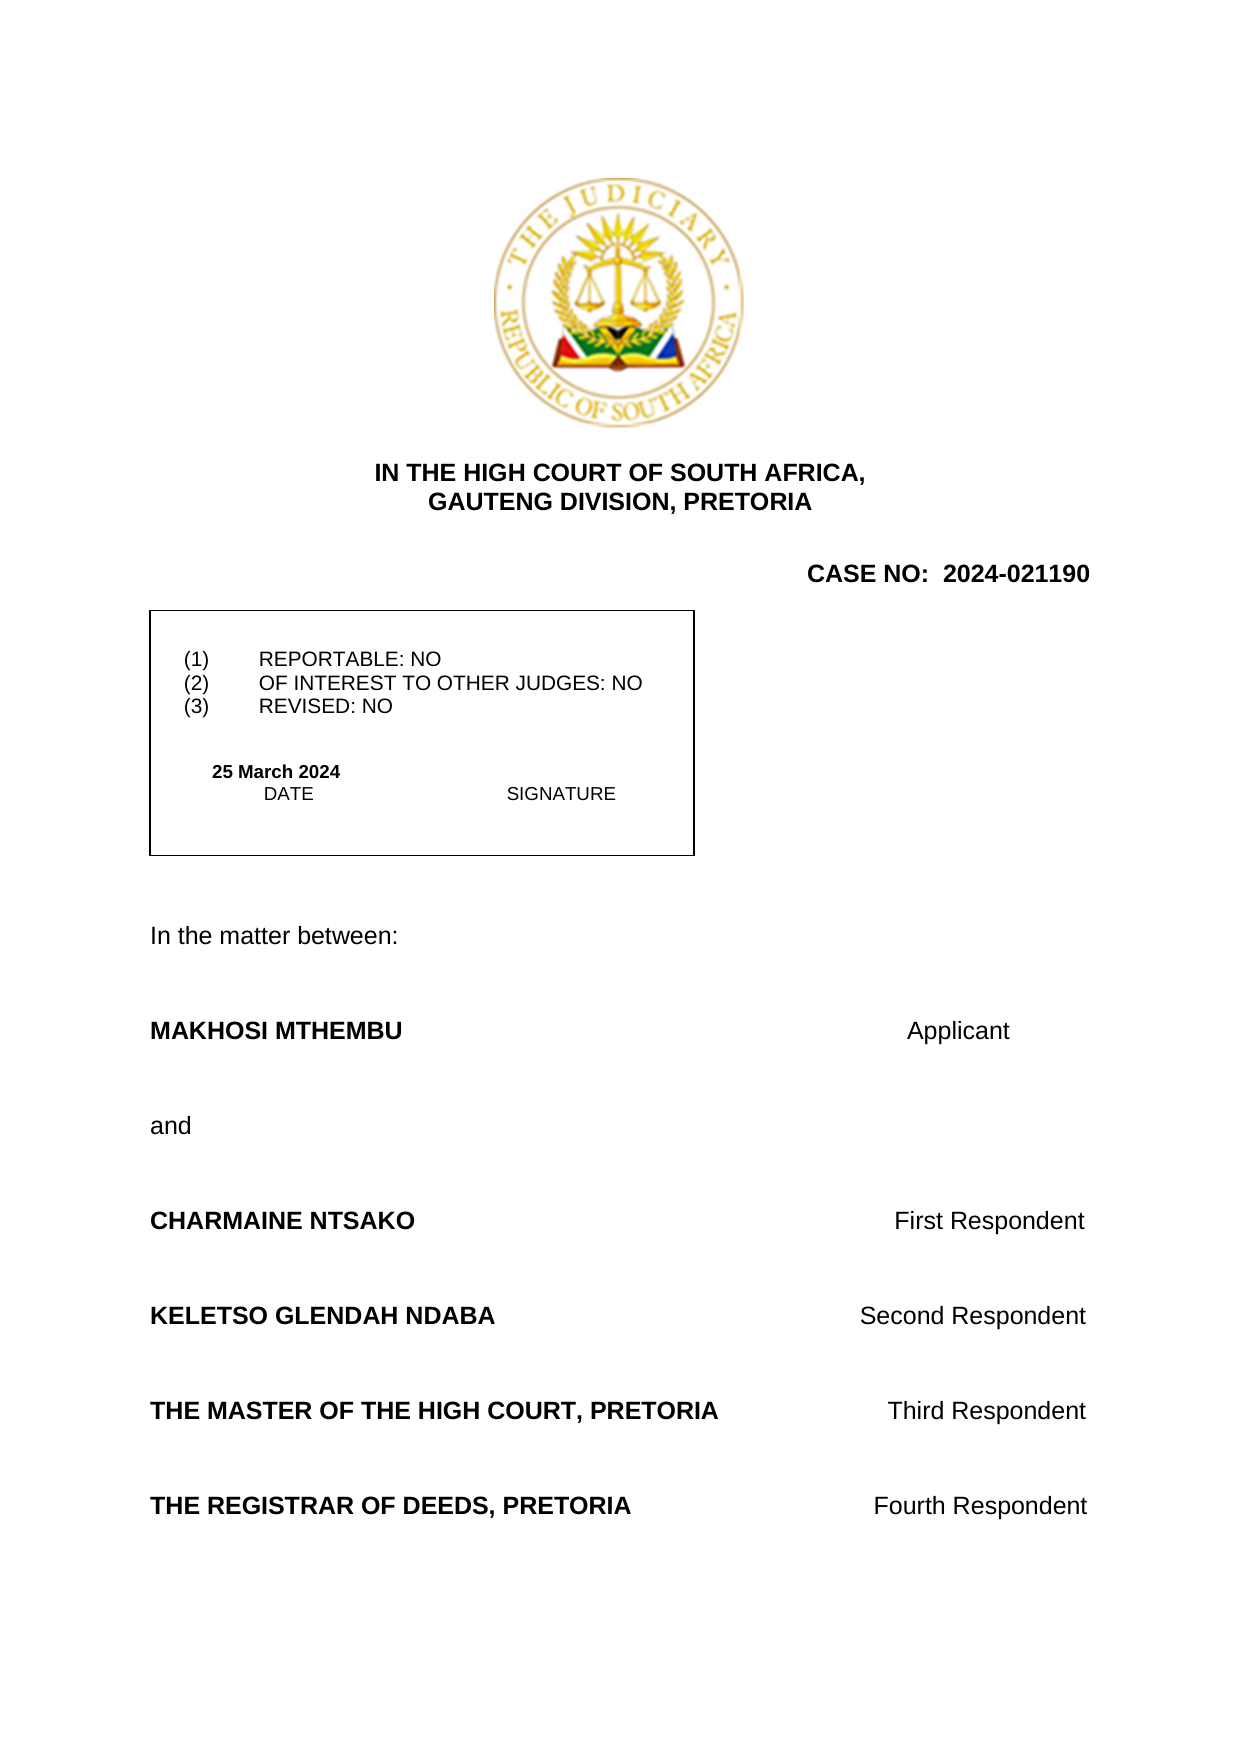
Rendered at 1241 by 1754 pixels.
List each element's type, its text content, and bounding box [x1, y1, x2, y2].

text and [150, 1111, 1090, 1140]
text THE REGISTRAR OF DEEDS, PRETORIA Fourth Respondent [150, 1491, 1090, 1520]
text IN THE HIGH COURT OF SOUTH AFRICA, [150, 458, 1090, 487]
text In the matter between: [150, 921, 1090, 950]
text MAKHOSI MTHEMBU Applicant [150, 1016, 1090, 1045]
text GAUTENG DIVISION, PRETORIA [150, 487, 1090, 516]
text CHARMAINE NTSAKO First Respondent [150, 1206, 1090, 1235]
text KELETSO GLENDAH NDABA Second Respondent [150, 1301, 1090, 1330]
picture [494, 178, 747, 431]
text CASE NO: 2024-021190 [150, 559, 1090, 588]
text THE MASTER OF THE HIGH COURT, PRETORIA Third Respondent [150, 1396, 1090, 1425]
